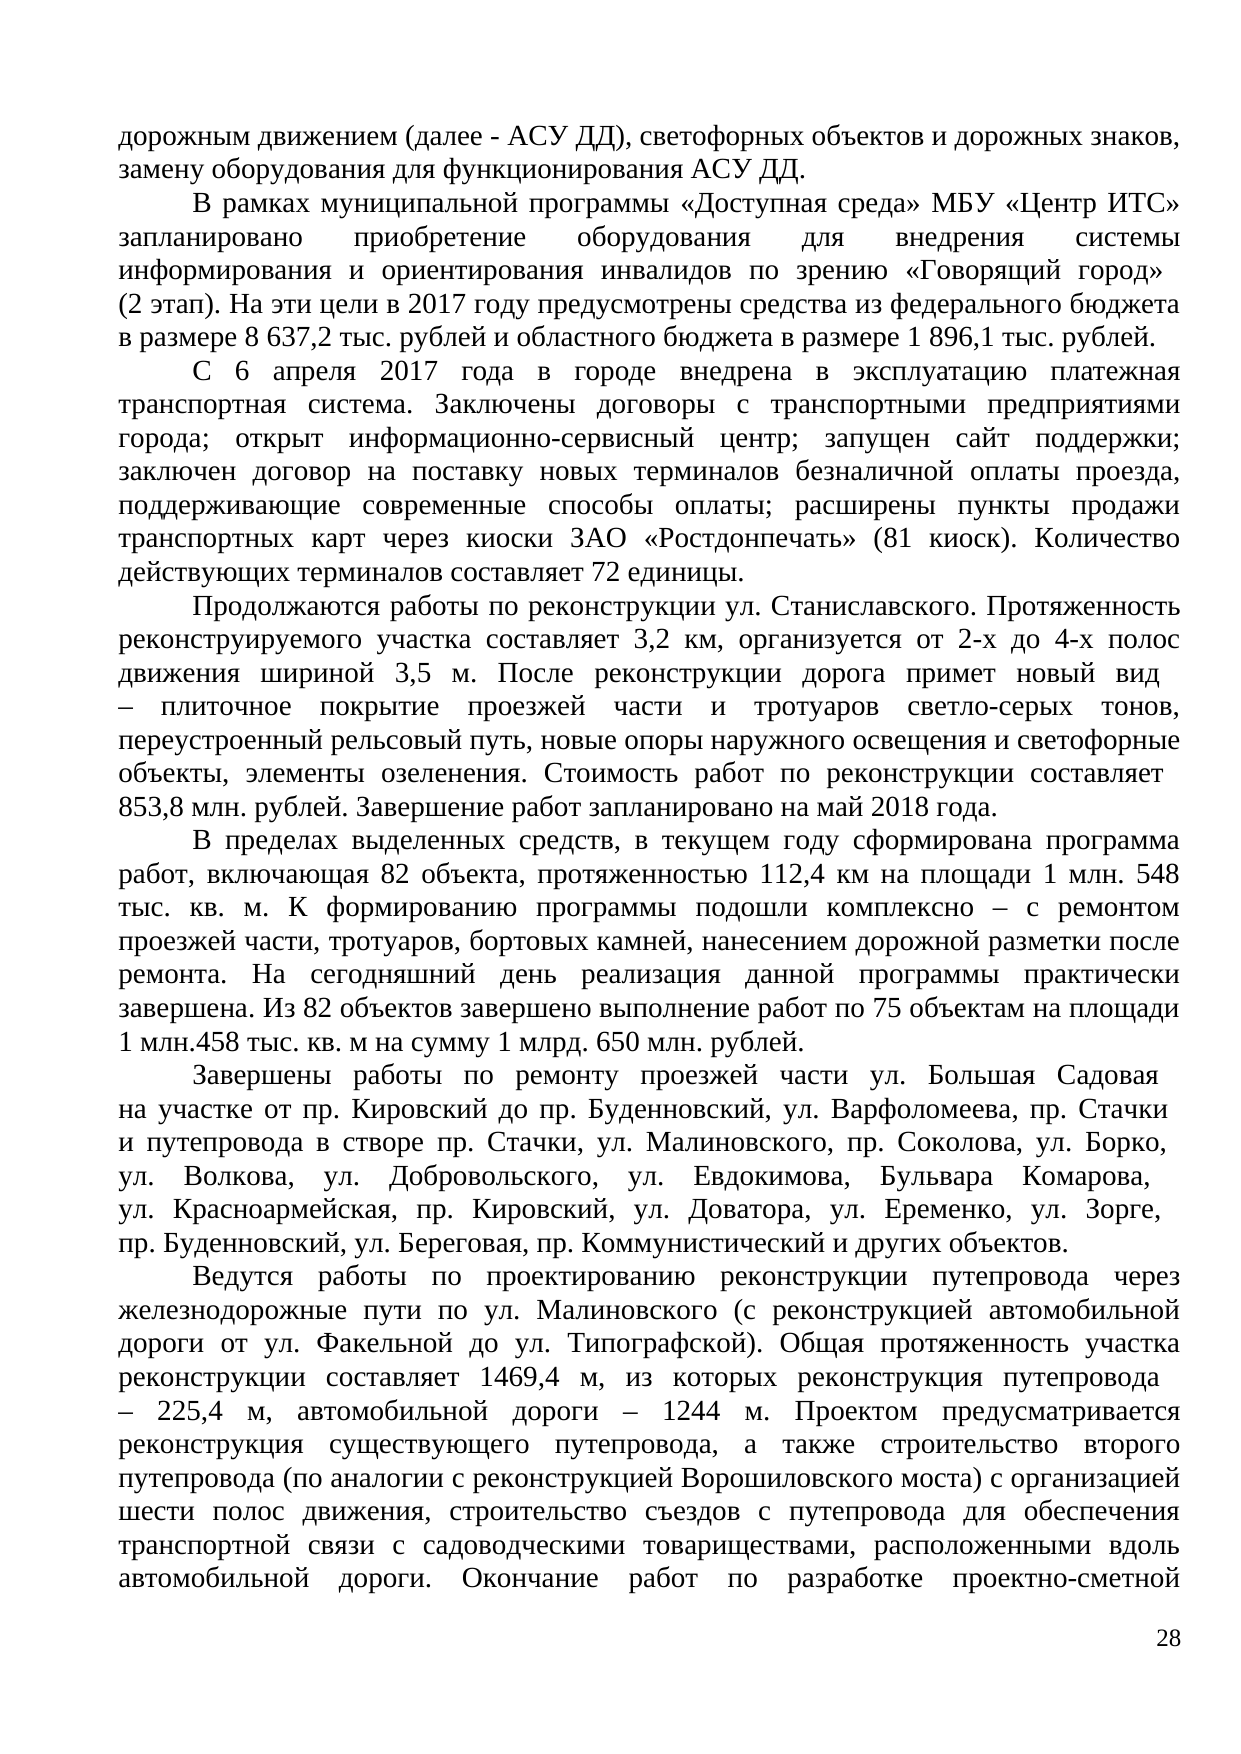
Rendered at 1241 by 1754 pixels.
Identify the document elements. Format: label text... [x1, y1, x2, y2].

list В пределах выделенных средств, в текущем году сформирована программа работ, включающая 82 объекта, протяженностью 112,4 км на площади 1 млн. 548 тыс. кв. м. К формированию программы подошли комплексно – с ремонтом проезжей части, тротуаров, бортовых камней, нанесением дорожной разметки после ремонта. На сегодняшний день реализация данной программы практически завершена. Из 82 объектов завершено выполнение работ по 75 объектам на площади 1 млн.458 тыс. кв. м на сумму 1 млрд. 650 млн. рублей. [118, 822, 1181, 1057]
list Продолжаются работы по реконструкции ул. Станиславского. Протяженность реконструируемого участка составляет 3,2 км, организуется от 2-х до 4-х полос движения шириной 3,5 м. После реконструкции дорога примет новый вид – плиточное покрытие проезжей части и тротуаров светло-серых тонов, переустроенный рельсовый путь, новые опоры наружного освещения и светофорные объекты, элементы озеленения. Стоимость работ по реконструкции составляет 853,8 млн. рублей. Завершение работ запланировано на май 2018 года. [118, 588, 1181, 822]
list С 6 апреля 2017 года в городе внедрена в эксплуатацию платежная транспортная система. Заключены договоры с транспортными предприятиями города; открыт информационно-сервисный центр; запущен сайт поддержки; заключен договор на поставку новых терминалов безналичной оплаты проезда, поддерживающие современные способы оплаты; расширены пункты продажи транспортных карт через киоски ЗАО «Ростдонпечать» (81 киоск). Количество действующих терминалов составляет 72 единицы. [118, 353, 1181, 588]
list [118, 1258, 1181, 1594]
title В рамках муниципальной программы «Доступная среда» МБУ «Центр ИТС» запланировано приобретение оборудования для внедрения системы информирования и ориентирования инвалидов по зрению «Говорящий город» (2 этап). На эти цели в 2017 году предусмотрены средства из федерального бюджета в размере 8 637,2 тыс. рублей и областного бюджета в размере 1 896,1 тыс. рублей. [118, 185, 1181, 353]
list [118, 118, 1181, 185]
list Завершены работы по ремонту проезжей части ул. Большая Садовая на участке от пр. Кировский до пр. Буденновский, ул. Варфоломеева, пр. Стачки и путепровода в створе пр. Стачки, ул. Малиновского, пр. Соколова, ул. Борко, ул. Волкова, ул. Добровольского, ул. Евдокимова, Бульвара Комарова, ул. Красноармейская, пр. Кировский, ул. Доватора, ул. Еременко, ул. Зорге, пр. Буденновский, ул. Береговая, пр. Коммунистический и других объектов. [118, 1057, 1181, 1258]
